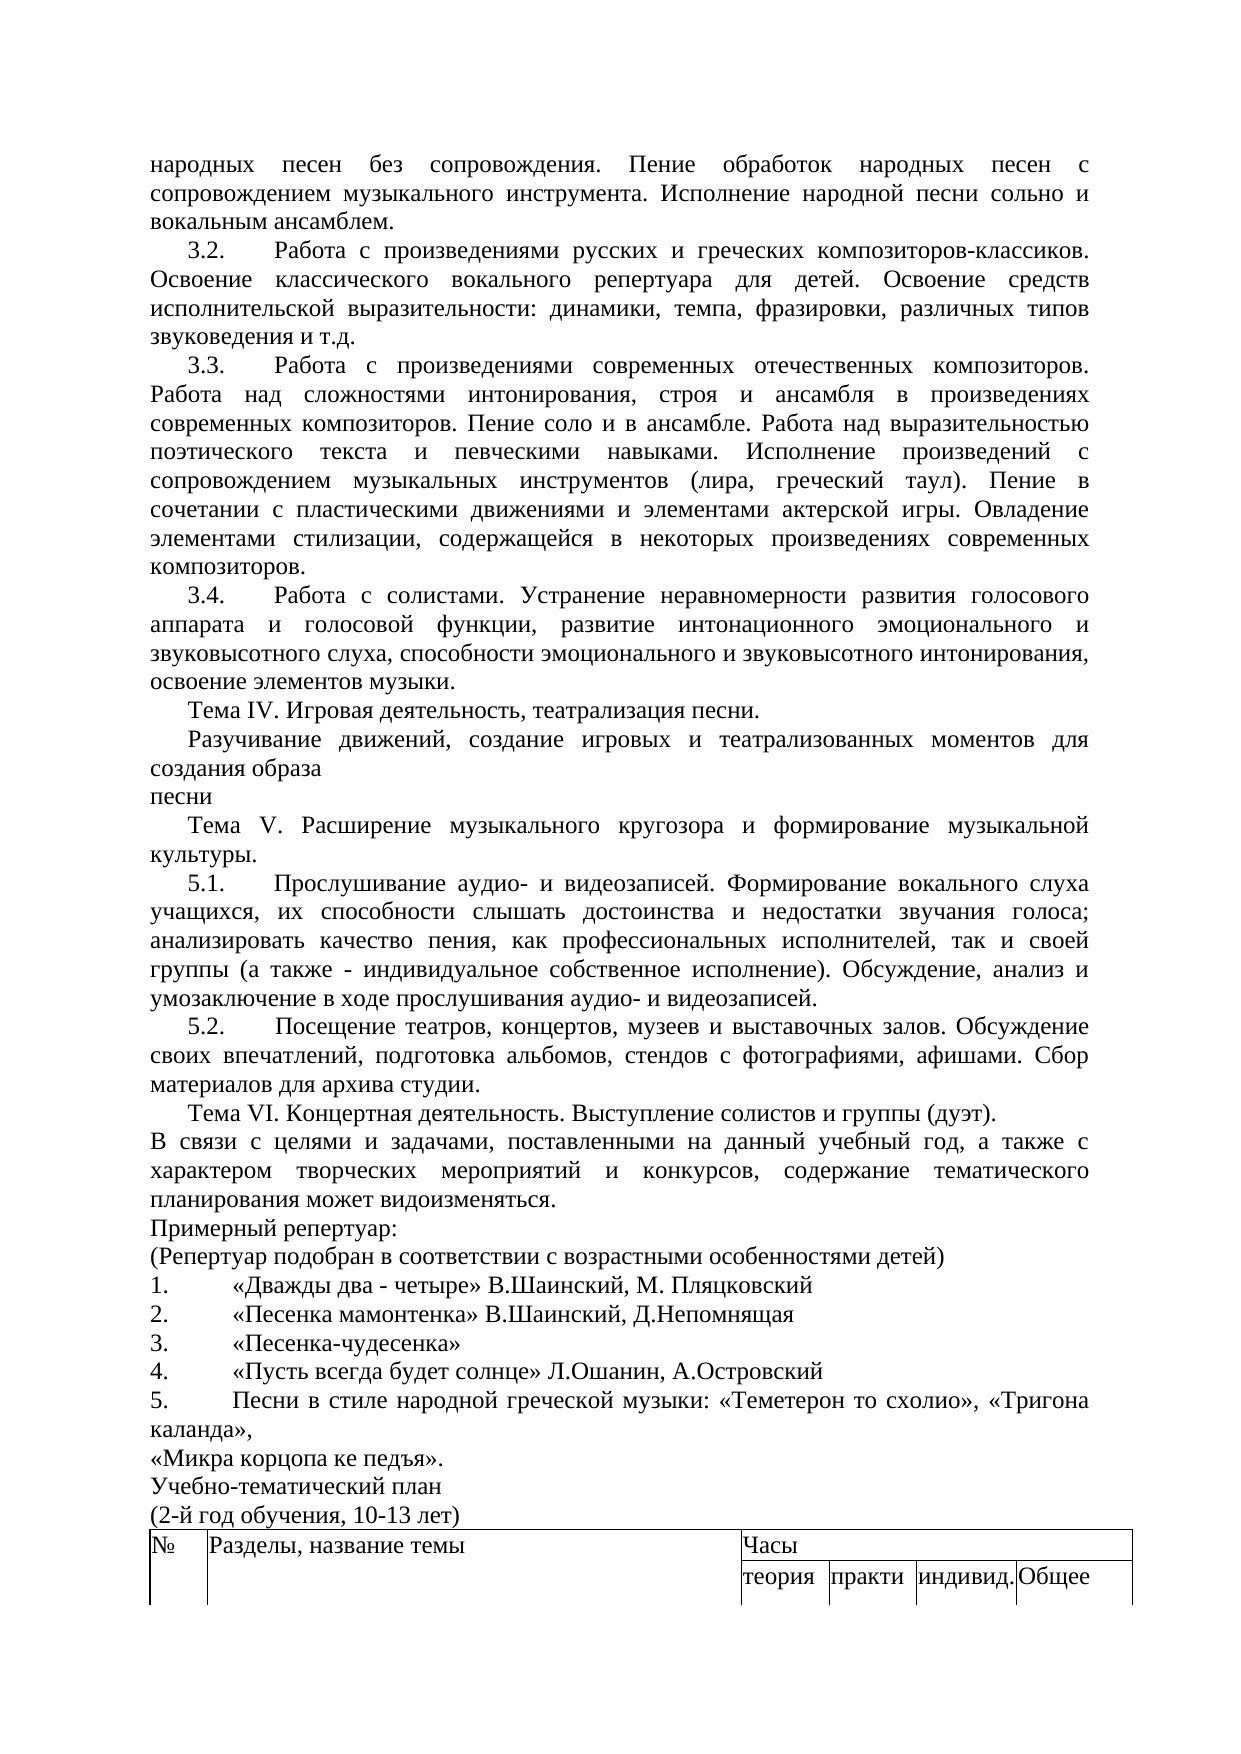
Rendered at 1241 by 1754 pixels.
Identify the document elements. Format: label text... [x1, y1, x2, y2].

text 5.2. Посещение театров, концертов, музеев и выставочных залов. Обсуждение своих впечатлений, подготовка альбомов, стендов с фотографиями, афишами. Сбор материалов для архива студии. [150, 1011, 1090, 1098]
text 2. «Песенка мамонтенка» В.Шаинский, Д.Непомнящая [150, 1299, 1090, 1328]
text 5.1. Прослушивание аудио- и видеозаписей. Формирование вокального слуха учащихся, их способности слышать достоинства и недостатки звучания голоса; анализировать качество пения, как профессиональных исполнителей, так и своей группы (а также - индивидуальное собственное исполнение). Обсуждение, анализ и умозаключение в ходе прослушивания аудио- и видеозаписей. [150, 868, 1090, 1011]
text «Микра корцопа ке педъя». [150, 1443, 1090, 1471]
table_header № [151, 1530, 207, 1605]
text 3.2. Работа с произведениями русских и греческих композиторов-классиков. Освоение классического вокального репертуара для детей. Освоение средств исполнительской выразительности: динамики, темпа, фразировки, различных типов звуковедения и т.д. [150, 235, 1090, 350]
text песни [150, 781, 1090, 810]
text В связи с целями и задачами, поставленными на данный учебный год, а также с характером творческих мероприятий и конкурсов, содержание тематического планирования может видоизменяться. [150, 1126, 1090, 1213]
text народных песен без сопровождения. Пение обработок народных песен с сопровождением музыкального инструмента. Исполнение народной песни сольно и вокальным ансамблем. [150, 149, 1090, 235]
text Примерный репертуар: [150, 1213, 1090, 1241]
text (Репертуар подобран в соответствии с возрастными особенностями детей) [150, 1241, 1090, 1270]
text Тема VI. Концертная деятельность. Выступление солистов и группы (дуэт). [150, 1098, 1090, 1126]
text 3.3. Работа с произведениями современных отечественных композиторов. Работа над сложностями интонирования, строя и ансамбля в произведениях современных композиторов. Пение соло и в ансамбле. Работа над выразительностью поэтического текста и певческими навыками. Исполнение произведений с сопровождением музыкальных инструментов (лира, греческий таул). Пение в сочетании с пластическими движениями и элементами актерской игры. Овладение элементами стилизации, содержащейся в некоторых произведениях современных композиторов. [150, 350, 1090, 580]
text 1. «Дважды два - четыре» В.Шаинский, М. Пляцковский [150, 1270, 1090, 1299]
text Тема IV. Игровая деятельность, театрализация песни. [150, 695, 1090, 724]
text Разучивание движений, создание игровых и театрализованных моментов для создания образа [150, 724, 1090, 781]
table_cell индивид. работа [917, 1561, 1016, 1605]
table_cell теория [742, 1561, 829, 1605]
text (2-й год обучения, 10-13 лет) [150, 1500, 1090, 1529]
text Учебно-тематический план [150, 1471, 1090, 1500]
text 5. Песни в стиле народной греческой музыки: «Теметерон то схолио», «Тригона каланда», [150, 1385, 1090, 1443]
text 3. «Песенка-чудесенка» [150, 1328, 1090, 1356]
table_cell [1017, 1561, 1132, 1605]
table_cell практика [830, 1561, 916, 1605]
text 4. «Пусть всегда будет солнце» Л.Ошанин, А.Островский [150, 1356, 1090, 1385]
table_header Разделы, название темы [208, 1530, 741, 1605]
table_header Часы [742, 1530, 1132, 1560]
text Тема V. Расширение музыкального кругозора и формирование музыкальной культуры. [150, 810, 1090, 868]
text 3.4. Работа с солистами. Устранение неравномерности развития голосового аппарата и голосовой функции, развитие интонационного эмоционального и звуковысотного слуха, способности эмоционального и звуковысотного интонирования, освоение элементов музыки. [150, 580, 1090, 695]
